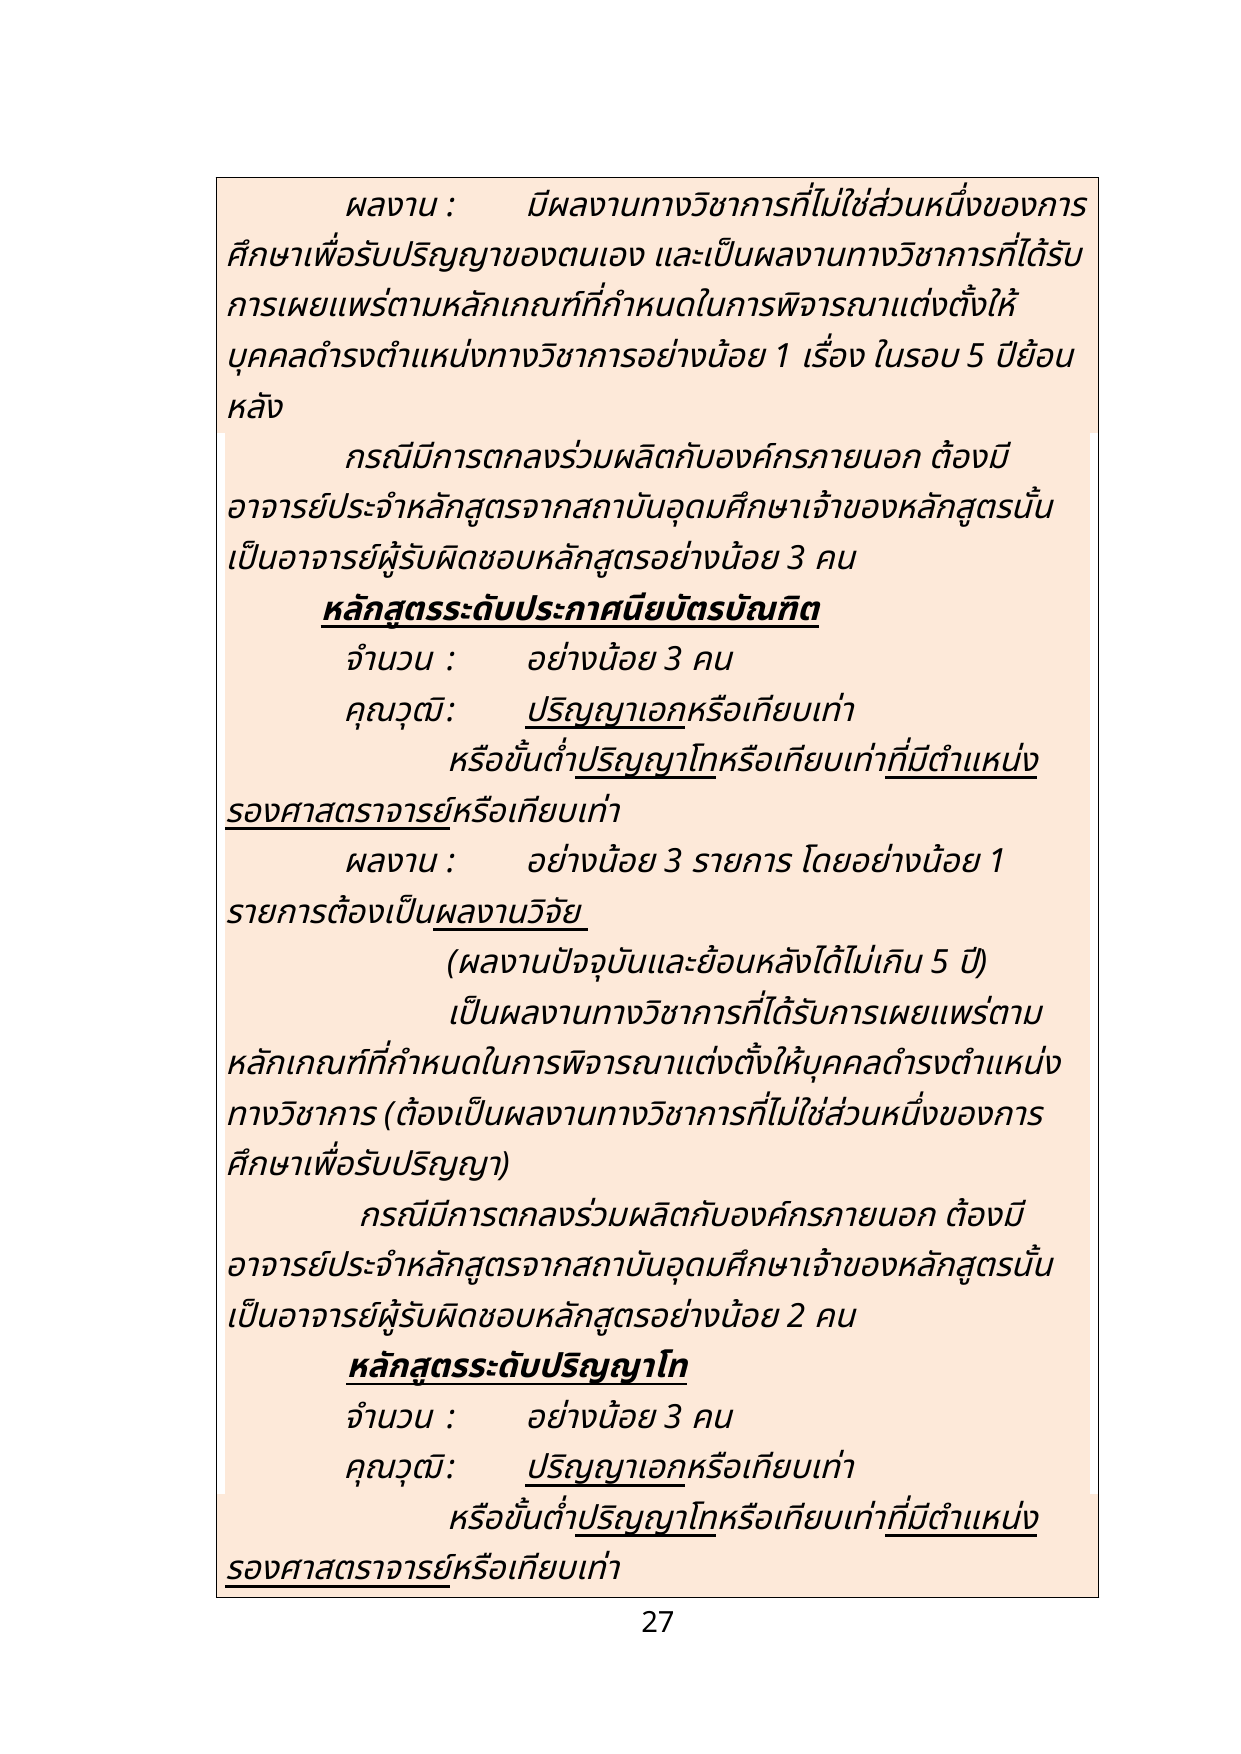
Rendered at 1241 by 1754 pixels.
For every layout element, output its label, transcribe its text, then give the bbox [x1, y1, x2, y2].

text หลักสูตรระดับปริญญาโท [225, 1342, 1090, 1393]
text (ผลงานปัจจุบันและย้อนหลังได้ไม่เกิน 5 ปี) [225, 938, 1090, 989]
text กรณีมีการตกลงร่วมผลิตกับองค์กรภายนอก ต้องมีอาจารย์ประจำหลักสูตรจากสถาบันอุดมศึกษาเจ้าของหลักสูตรนั้นเป็นอาจารย์ผู้รับผิดชอบหลักสูตรอย่างน้อย 3 คน [225, 433, 1090, 584]
text จำนวน : อย่างน้อย 3 คน [225, 635, 1090, 686]
text เป็นผลงานทางวิชาการที่ได้รับการเผยแพร่ตามหลักเกณฑ์ที่กำหนดในการพิจารณาแต่งตั้งให้บุคคลดำรงตำแหน่งทางวิชาการ (ต้องเป็นผลงานทางวิชาการที่ไม่ใช่ส่วนหนึ่งของการศึกษาเพื่อรับปริญญา) [225, 989, 1090, 1191]
text หรือขั้นต่ำปริญญาโทหรือเทียบเท่าที่มีตำแหน่งรองศาสตราจารย์หรือเทียบเท่า [225, 736, 1090, 837]
text กรณีมีการตกลงร่วมผลิตกับองค์กรภายนอก ต้องมีอาจารย์ประจำหลักสูตรจากสถาบันอุดมศึกษาเจ้าของหลักสูตรนั้นเป็นอาจารย์ผู้รับผิดชอบหลักสูตรอย่างน้อย 2 คน [225, 1191, 1090, 1342]
text ผลงาน : มีผลงานทางวิชาการที่ไม่ใช่ส่วนหนึ่งของการศึกษาเพื่อรับปริญญาของตนเอง และเป็นผลงานทางวิชาการที่ได้รับการเผยแพร่ตามหลักเกณฑ์ที่กำหนดในการพิจารณาแต่งตั้งให้บุคคลดำรงตำแหน่งทางวิชาการอย่างน้อย 1 เรื่อง ในรอบ 5 ปีย้อนหลัง [217, 178, 1098, 433]
text หรือขั้นต่ำปริญญาโทหรือเทียบเท่าที่มีตำแหน่งรองศาสตราจารย์หรือเทียบเท่า [217, 1491, 1098, 1597]
text ผลงาน : อย่างน้อย 3 รายการ โดยอย่างน้อย 1 รายการต้องเป็นผลงานวิจัย [225, 837, 1090, 938]
text จำนวน : อย่างน้อย 3 คน [225, 1393, 1090, 1443]
text หลักสูตรระดับประกาศนียบัตรบัณฑิต [225, 584, 1090, 635]
text คุณวุฒิ : ปริญญาเอกหรือเทียบเท่า [225, 1443, 1090, 1491]
text คุณวุฒิ : ปริญญาเอกหรือเทียบเท่า [225, 686, 1090, 736]
